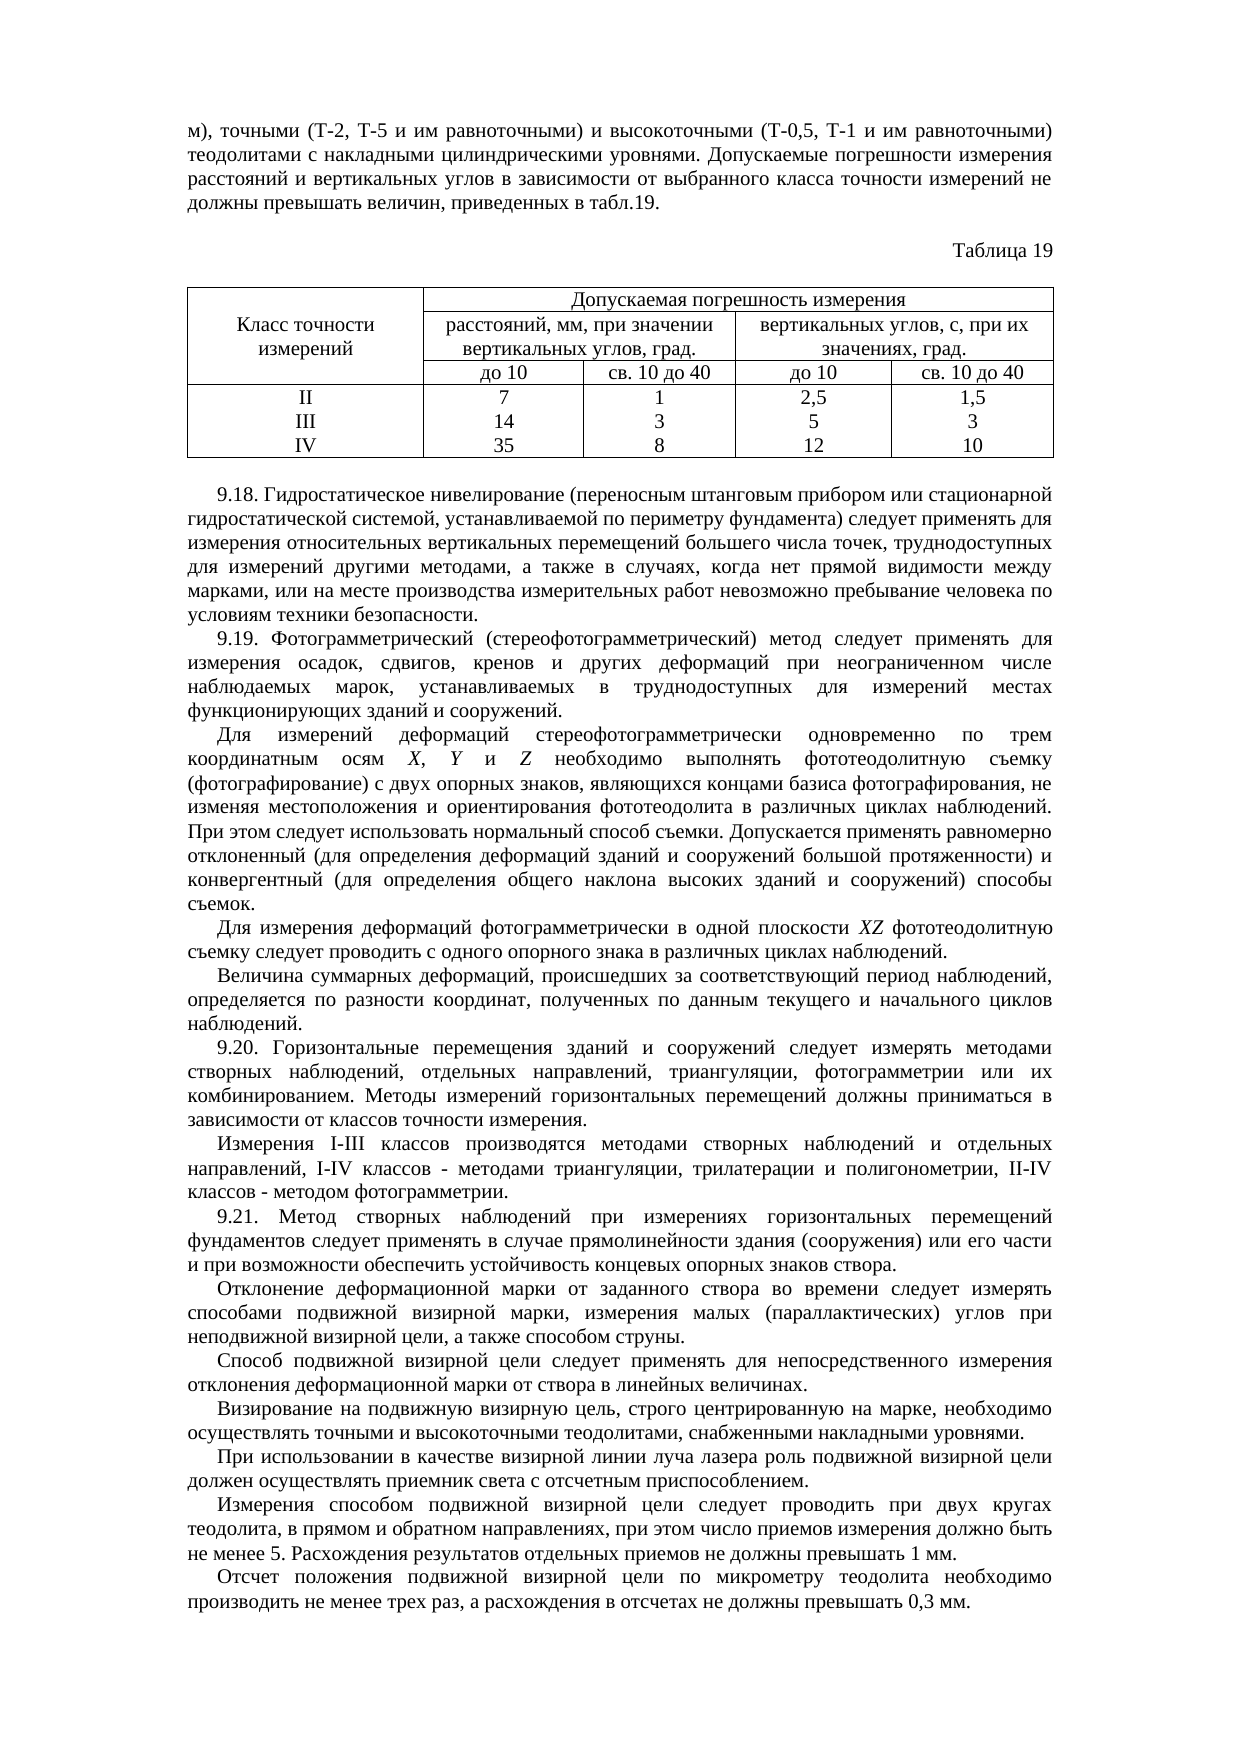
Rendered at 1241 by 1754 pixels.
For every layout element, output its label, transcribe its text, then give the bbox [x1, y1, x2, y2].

table_header Допускаемая погрешность измерения [424, 288, 1053, 311]
text 9.21. Метод створных наблюдений при измерениях горизонтальных перемещений фундаментов следует применять в случае прямолинейности здания (сооружения) или его части и при возможности обеспечить устойчивость концевых опорных знаков створа. [187, 1203, 1053, 1276]
text Величина суммарных деформаций, происшедших за соответствующий период наблюдений, определяется по разности координат, полученных по данным текущего и начального циклов наблюдений. [187, 963, 1053, 1035]
table_cell 2,5 [736, 385, 891, 409]
text Визирование на подвижную визирную цель, строго центрированную на марке, необходимо осуществлять точными и высокоточными теодолитами, снабженными накладными уровнями. [187, 1396, 1053, 1444]
table_cell 8 [584, 433, 735, 457]
text 9.19. Фотограмметрический (стереофотограмметрический) метод следует применять для измерения осадок, сдвигов, кренов и других деформаций при неограниченном числе наблюдаемых марок, устанавливаемых в труднодоступных для измерений местах функционирующих зданий и сооружений. [187, 626, 1053, 722]
table_cell 14 [424, 409, 583, 433]
table_cell св. 10 до 40 [892, 361, 1053, 384]
table_cell расстояний, мм, при значении вертикальных углов, град. [424, 312, 735, 360]
table_cell 3 [584, 409, 735, 433]
table_header Класс точности измерений [188, 288, 423, 384]
table_cell 5 [736, 409, 891, 433]
text При использовании в качестве визирной линии луча лазера роль подвижной визирной цели должен осуществлять приемник света с отсчетным приспособлением. [187, 1444, 1053, 1492]
text Измерения I-III классов производятся методами створных наблюдений и отдельных направлений, I-IV классов - методами триангуляции, трилатерации и полигонометрии, II-IV классов - методом фотограмметрии. [187, 1131, 1053, 1203]
text Отсчет положения подвижной визирной цели по микрометру теодолита необходимо производить не менее трех раз, а расхождения в отсчетах не должны превышать 0,3 мм. [187, 1564, 1053, 1613]
text Измерения способом подвижной визирной цели следует проводить при двух кругах теодолита, в прямом и обратном направлениях, при этом число приемов измерения должно быть не менее 5. Расхождения результатов отдельных приемов не должны превышать 1 мм. [187, 1492, 1053, 1564]
table_cell 12 [736, 433, 891, 457]
table_cell II [188, 385, 423, 409]
text Для измерения деформаций фотограмметрически в одной плоскости XZ фототеодолитную съемку следует проводить с одного опорного знака в различных циклах наблюдений. [187, 915, 1053, 963]
text 9.20. Горизонтальные перемещения зданий и сооружений следует измерять методами створных наблюдений, отдельных направлений, триангуляции, фотограмметрии или их комбинированием. Методы измерений горизонтальных перемещений должны приниматься в зависимости от классов точности измерения. [187, 1035, 1053, 1131]
table_cell 7 [424, 385, 583, 409]
table_cell до 10 [424, 361, 583, 384]
table_cell вертикальных углов, с, при их значениях, град. [736, 312, 1053, 360]
table_cell IV [188, 433, 423, 457]
table_cell 35 [424, 433, 583, 457]
table_cell 1,5 [892, 385, 1053, 409]
text Таблица 19 [187, 238, 1053, 262]
text 9.18. Гидростатическое нивелирование (переносным штанговым прибором или стационарной гидростатической системой, устанавливаемой по периметру фундамента) следует применять для измерения относительных вертикальных перемещений большего числа точек, труднодоступных для измерений другими методами, а также в случаях, когда нет прямой видимости между марками, или на месте производства измерительных работ невозможно пребывание человека по условиям техники безопасности. [187, 482, 1053, 626]
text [187, 118, 1053, 214]
text Отклонение деформационной марки от заданного створа во времени следует измерять способами подвижной визирной марки, измерения малых (параллактических) углов при неподвижной визирной цели, а также способом струны. [187, 1276, 1053, 1348]
table_cell до 10 [736, 361, 891, 384]
table_cell св. 10 до 40 [584, 361, 735, 384]
table_cell 3 [892, 409, 1053, 433]
table_cell III [188, 409, 423, 433]
table_cell 1 [584, 385, 735, 409]
text Способ подвижной визирной цели следует применять для непосредственного измерения отклонения деформационной марки от створа в линейных величинах. [187, 1348, 1053, 1396]
table_cell 10 [892, 433, 1053, 457]
text Для измерений деформаций стереофотограмметрически одновременно по трем координатным осям X, Y и Z необходимо выполнять фототеодолитную съемку (фотографирование) с двух опорных знаков, являющихся концами базиса фотографирования, не изменяя местоположения и ориентирования фототеодолита в различных циклах наблюдений. При этом следует использовать нормальный способ съемки. Допускается применять равномерно отклоненный (для определения деформаций зданий и сооружений большой протяженности) и конвергентный (для определения общего наклона высоких зданий и сооружений) способы съемок. [187, 722, 1053, 915]
